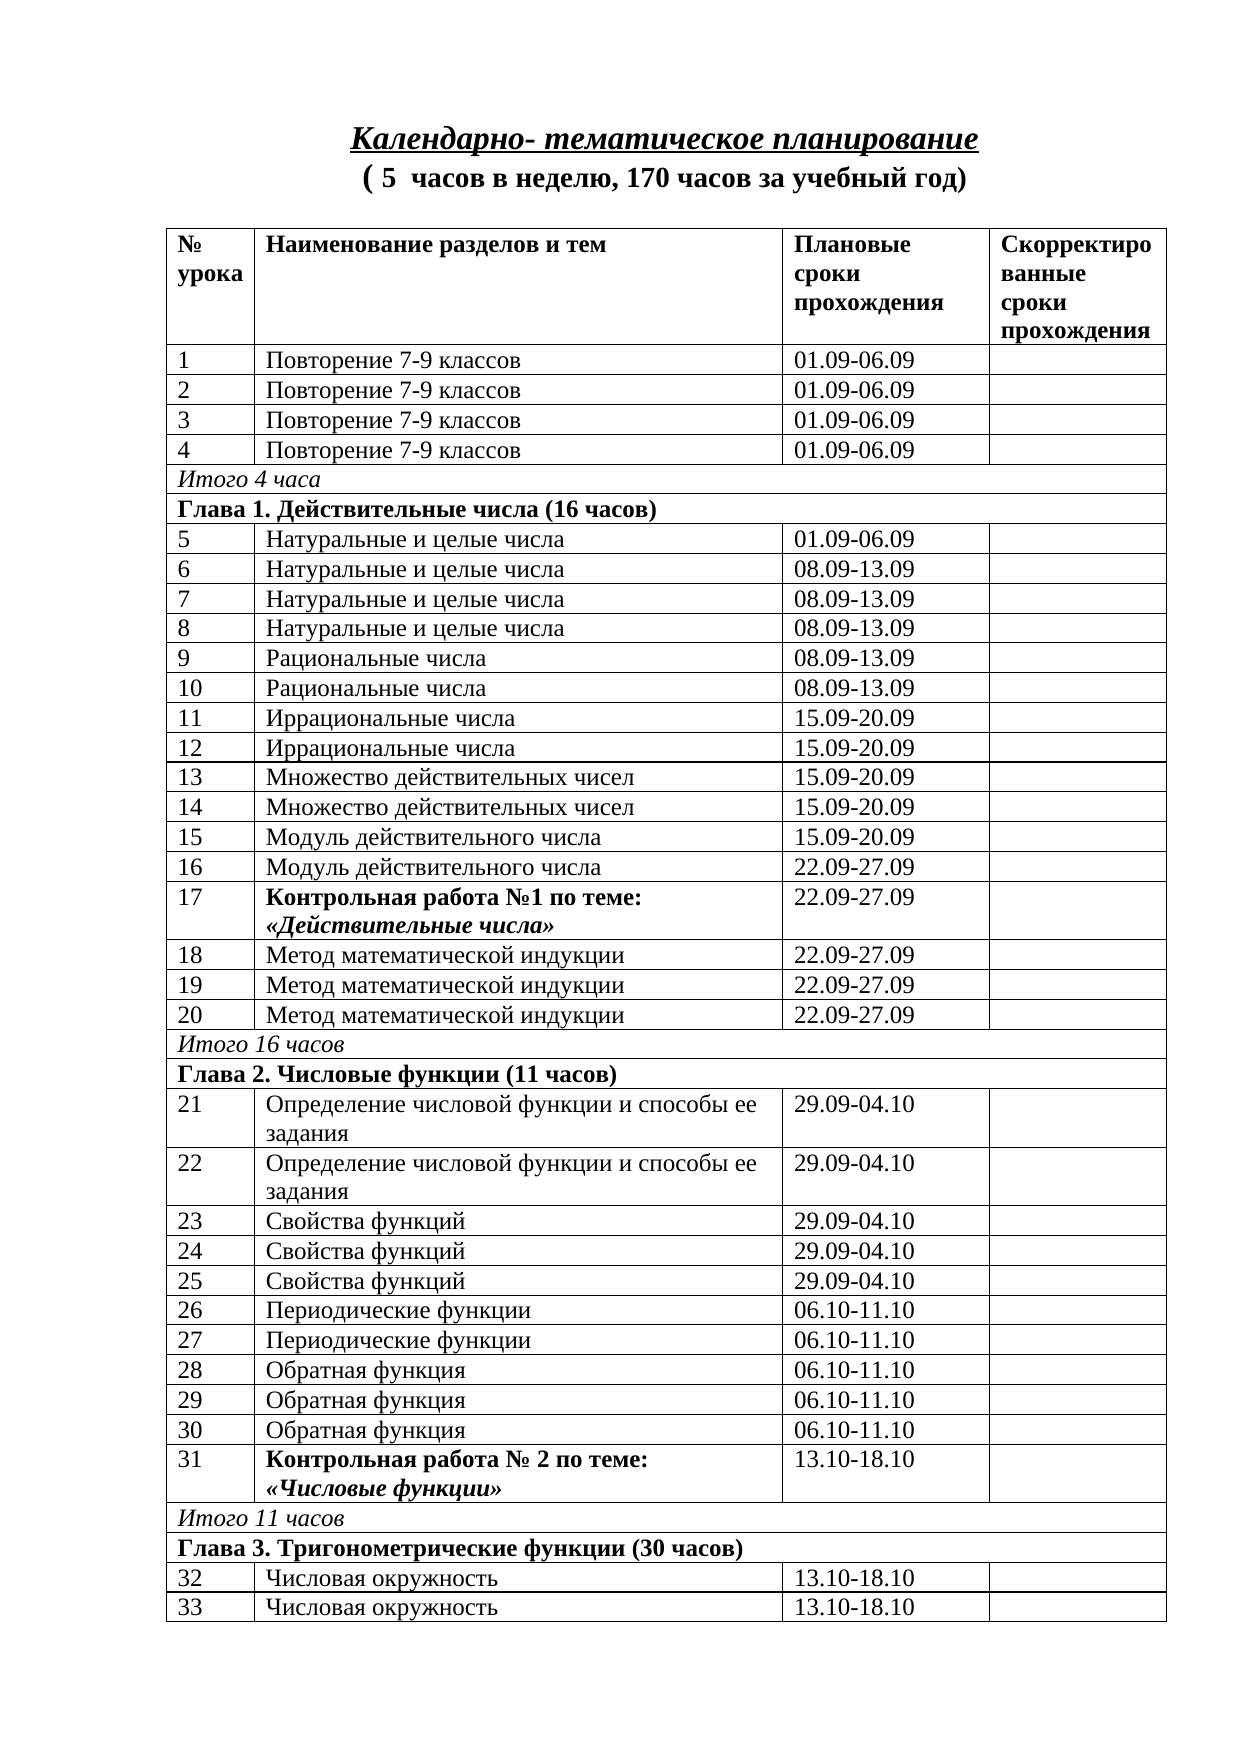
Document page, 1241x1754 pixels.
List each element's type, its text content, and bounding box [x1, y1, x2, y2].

table_cell Метод математической индукции [255, 940, 782, 969]
table_cell 2 [167, 375, 254, 404]
table_cell Глава 3. Тригонометрические функции (30 часов) [167, 1533, 1166, 1562]
table_cell 13 [167, 763, 254, 791]
table_cell 22.09-27.09 [783, 882, 989, 939]
table_cell [990, 852, 1166, 881]
table_cell 22 [167, 1148, 254, 1205]
table_cell 17 [167, 882, 254, 939]
table_cell Повторение 7-9 классов [255, 405, 782, 434]
table_cell 6 [167, 554, 254, 583]
table_cell Модуль действительного числа [255, 852, 782, 881]
table_cell 20 [167, 1000, 254, 1028]
table_cell 12 [167, 733, 254, 761]
table_cell 15.09-20.09 [783, 763, 989, 791]
table_cell Глава 2. Числовые функции (11 часов) [167, 1059, 1166, 1088]
table_cell 01.09-06.09 [783, 345, 989, 374]
table_cell Обратная функция [255, 1415, 782, 1443]
table_cell [990, 435, 1166, 463]
table_cell 30 [167, 1415, 254, 1443]
text ( 5 часов в неделю, 170 часов за учебный год) [177, 156, 1152, 195]
table_cell [990, 1236, 1166, 1265]
table_cell [990, 1445, 1166, 1502]
table_cell Контрольная работа № 2 по теме: «Числовые функции» [255, 1445, 782, 1502]
table_cell Натуральные и целые числа [255, 584, 782, 612]
table_cell 08.09-13.09 [783, 643, 989, 672]
table_header Плановые сроки прохождения [783, 229, 989, 344]
table_cell Контрольная работа №1 по теме: «Действительные числа» [255, 882, 782, 939]
table_cell 29.09-04.10 [783, 1236, 989, 1265]
table_cell Иррациональные числа [255, 733, 782, 761]
table_cell 01.09-06.09 [783, 405, 989, 434]
table_cell 15.09-20.09 [783, 703, 989, 732]
table_cell Множество действительных чисел [255, 792, 782, 821]
table_cell 1 [167, 345, 254, 374]
table_cell 13.10-18.10 [783, 1445, 989, 1502]
table_cell 08.09-13.09 [783, 554, 989, 583]
table_cell 10 [167, 673, 254, 702]
table_cell [990, 1266, 1166, 1294]
table_cell 22.09-27.09 [783, 970, 989, 999]
table_cell 23 [167, 1206, 254, 1235]
table_cell 21 [167, 1089, 254, 1147]
table_cell 31 [167, 1445, 254, 1502]
table_cell Числовая окружность [255, 1563, 782, 1591]
table_cell 33 [167, 1593, 254, 1621]
table_cell 29.09-04.10 [783, 1148, 989, 1205]
table_cell 15 [167, 822, 254, 851]
table_cell 11 [167, 703, 254, 732]
table_cell [990, 792, 1166, 821]
table_cell Натуральные и целые числа [255, 614, 782, 642]
table_cell Иррациональные числа [255, 703, 782, 732]
table_cell 27 [167, 1325, 254, 1354]
table_cell 08.09-13.09 [783, 673, 989, 702]
table_cell [990, 733, 1166, 761]
table_cell 29 [167, 1385, 254, 1414]
table_cell [990, 970, 1166, 999]
table_cell 9 [167, 643, 254, 672]
table_cell Рациональные числа [255, 673, 782, 702]
table_cell Итого 4 часа [167, 465, 1166, 493]
table_cell Повторение 7-9 классов [255, 345, 782, 374]
table_cell Итого 16 часов [167, 1030, 1166, 1058]
table_cell Рациональные числа [255, 643, 782, 672]
table_cell 01.09-06.09 [783, 375, 989, 404]
table_cell [990, 1593, 1166, 1621]
table_cell [990, 1563, 1166, 1591]
table_cell 13.10-18.10 [783, 1593, 989, 1621]
table_cell 01.09-06.09 [783, 524, 989, 553]
text Календарно- тематическое планирование [177, 118, 1152, 156]
table_cell Натуральные и целые числа [255, 524, 782, 553]
table_cell 32 [167, 1563, 254, 1591]
table_cell 5 [167, 524, 254, 553]
table_cell 24 [167, 1236, 254, 1265]
table_cell Периодические функции [255, 1325, 782, 1354]
table_cell [990, 763, 1166, 791]
table_cell 19 [167, 970, 254, 999]
table_cell [990, 375, 1166, 404]
table_cell 25 [167, 1266, 254, 1294]
table_cell Свойства функций [255, 1266, 782, 1294]
table_cell Натуральные и целые числа [255, 554, 782, 583]
table_cell [990, 1385, 1166, 1414]
table_cell 06.10-11.10 [783, 1296, 989, 1324]
table_cell 22.09-27.09 [783, 1000, 989, 1028]
table_cell [990, 614, 1166, 642]
table_cell Свойства функций [255, 1236, 782, 1265]
table_cell [990, 1325, 1166, 1354]
table_cell 01.09-06.09 [783, 435, 989, 463]
table_header Наименование разделов и тем [255, 229, 782, 344]
table_cell 29.09-04.10 [783, 1089, 989, 1147]
table_cell 18 [167, 940, 254, 969]
table_cell 22.09-27.09 [783, 852, 989, 881]
table_cell Метод математической индукции [255, 1000, 782, 1028]
table_cell [990, 405, 1166, 434]
table_cell 26 [167, 1296, 254, 1324]
table_cell Определение числовой функции и способы ее задания [255, 1148, 782, 1205]
table_cell [990, 524, 1166, 553]
table_cell 13.10-18.10 [783, 1563, 989, 1591]
table_cell 8 [167, 614, 254, 642]
table_cell Модуль действительного числа [255, 822, 782, 851]
table_cell [990, 940, 1166, 969]
table_cell 14 [167, 792, 254, 821]
table_cell 06.10-11.10 [783, 1415, 989, 1443]
table_cell Метод математической индукции [255, 970, 782, 999]
table_cell 3 [167, 405, 254, 434]
table_cell [990, 673, 1166, 702]
table_cell Повторение 7-9 классов [255, 375, 782, 404]
table_cell 06.10-11.10 [783, 1355, 989, 1384]
table_cell Глава 1. Действительные числа (16 часов) [167, 494, 1166, 523]
table_cell [990, 1206, 1166, 1235]
table_cell Обратная функция [255, 1355, 782, 1384]
table_cell [990, 345, 1166, 374]
table_cell 4 [167, 435, 254, 463]
table_cell Периодические функции [255, 1296, 782, 1324]
table_cell [990, 703, 1166, 732]
table_cell 06.10-11.10 [783, 1385, 989, 1414]
table_cell [990, 1355, 1166, 1384]
table_cell 29.09-04.10 [783, 1266, 989, 1294]
table_header № урока [167, 229, 254, 344]
table_header Скорректированные сроки прохождения [990, 229, 1166, 344]
table_cell 08.09-13.09 [783, 584, 989, 612]
table_cell [990, 822, 1166, 851]
table_cell 15.09-20.09 [783, 792, 989, 821]
table_cell [990, 882, 1166, 939]
table_cell [990, 1296, 1166, 1324]
table_cell [990, 554, 1166, 583]
table_cell Итого 11 часов [167, 1503, 1166, 1532]
table_cell [990, 1000, 1166, 1028]
table_cell [990, 1415, 1166, 1443]
table_cell 28 [167, 1355, 254, 1384]
table_cell [990, 584, 1166, 612]
table_cell 29.09-04.10 [783, 1206, 989, 1235]
table_cell 06.10-11.10 [783, 1325, 989, 1354]
table_cell 16 [167, 852, 254, 881]
table_cell Повторение 7-9 классов [255, 435, 782, 463]
table_cell [990, 1089, 1166, 1147]
table_cell [990, 1148, 1166, 1205]
table_cell Числовая окружность [255, 1593, 782, 1621]
table_cell 08.09-13.09 [783, 614, 989, 642]
table_cell Обратная функция [255, 1385, 782, 1414]
table_cell 22.09-27.09 [783, 940, 989, 969]
table_cell Свойства функций [255, 1206, 782, 1235]
table_cell Множество действительных чисел [255, 763, 782, 791]
table_cell Определение числовой функции и способы ее задания [255, 1089, 782, 1147]
table_cell 15.09-20.09 [783, 733, 989, 761]
table_cell 15.09-20.09 [783, 822, 989, 851]
table_cell [990, 643, 1166, 672]
table_cell 7 [167, 584, 254, 612]
